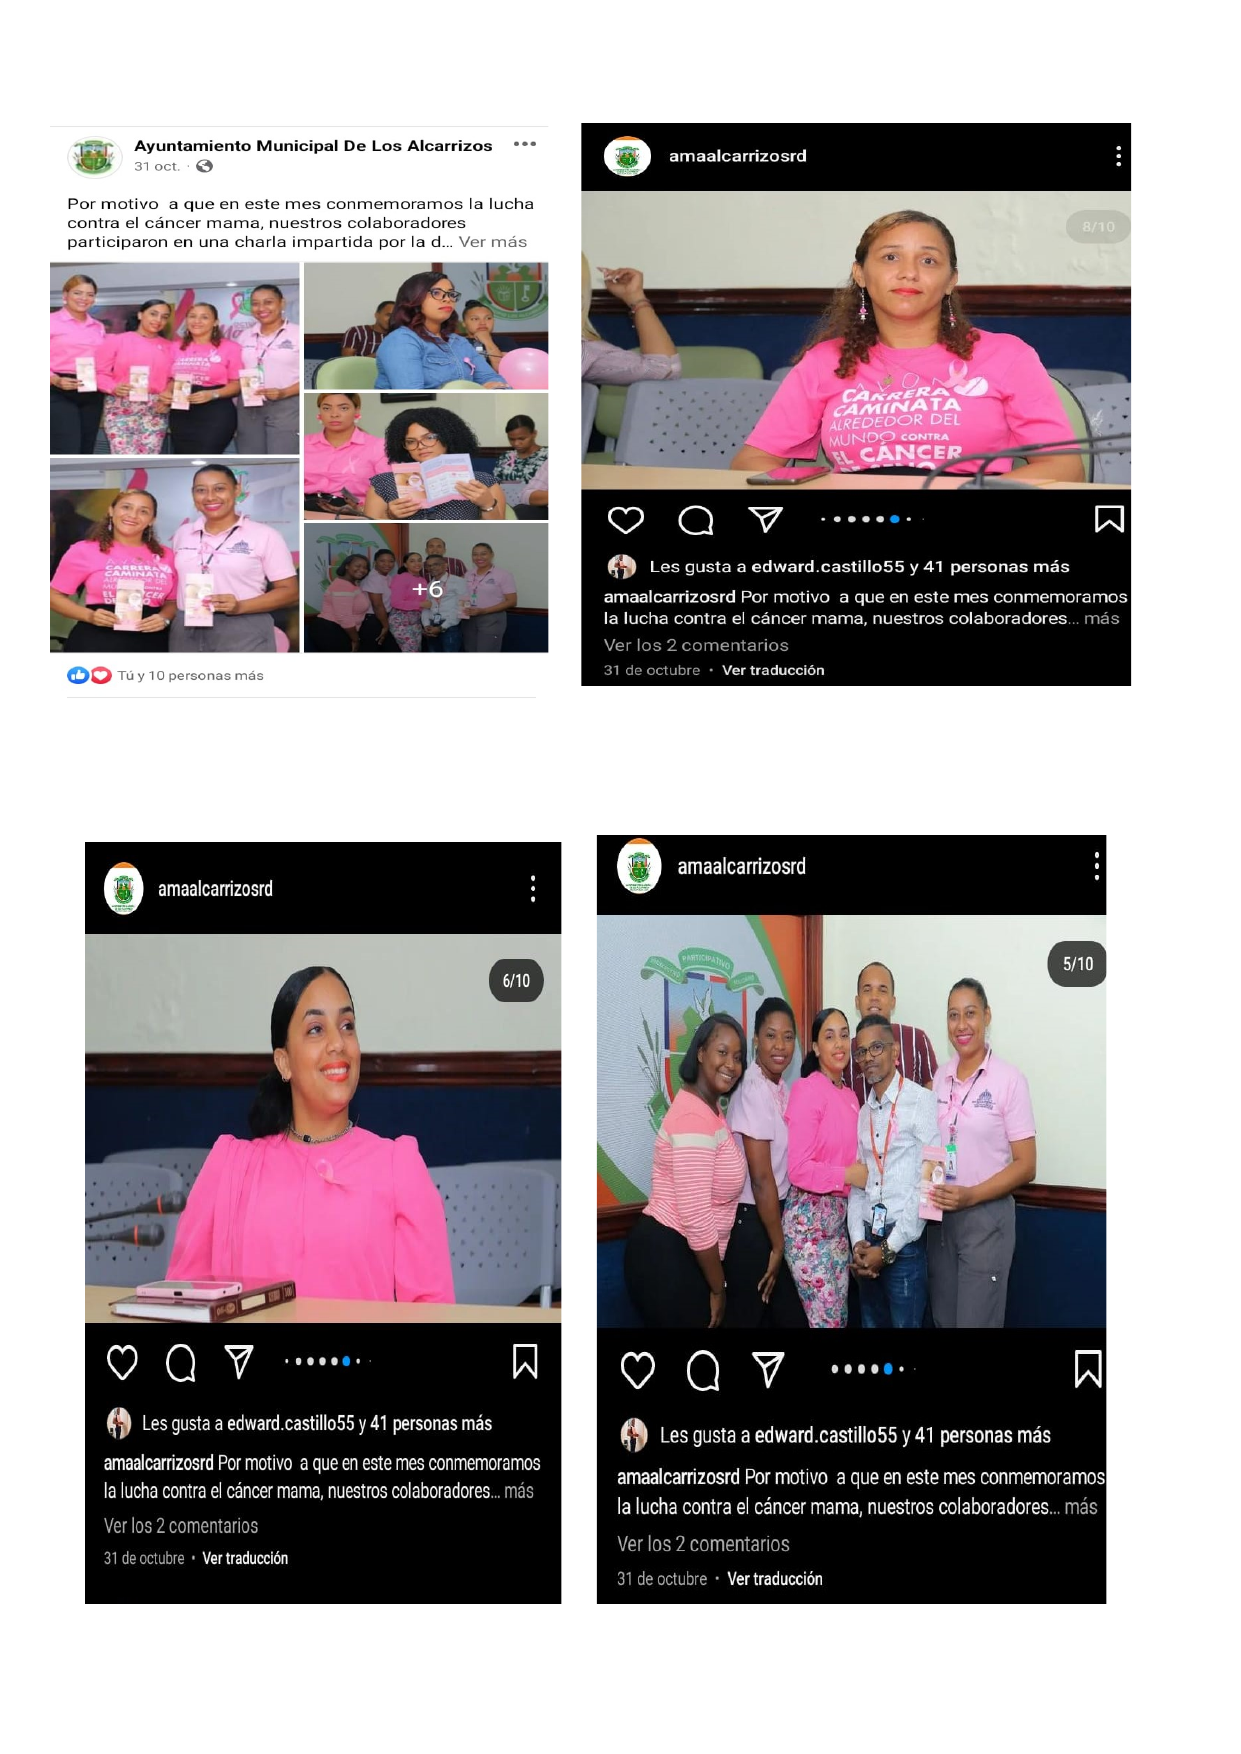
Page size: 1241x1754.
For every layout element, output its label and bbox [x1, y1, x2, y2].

picture [85, 842, 562, 1604]
picture [581, 123, 1132, 686]
picture [596, 835, 1107, 1604]
picture [50, 123, 549, 699]
